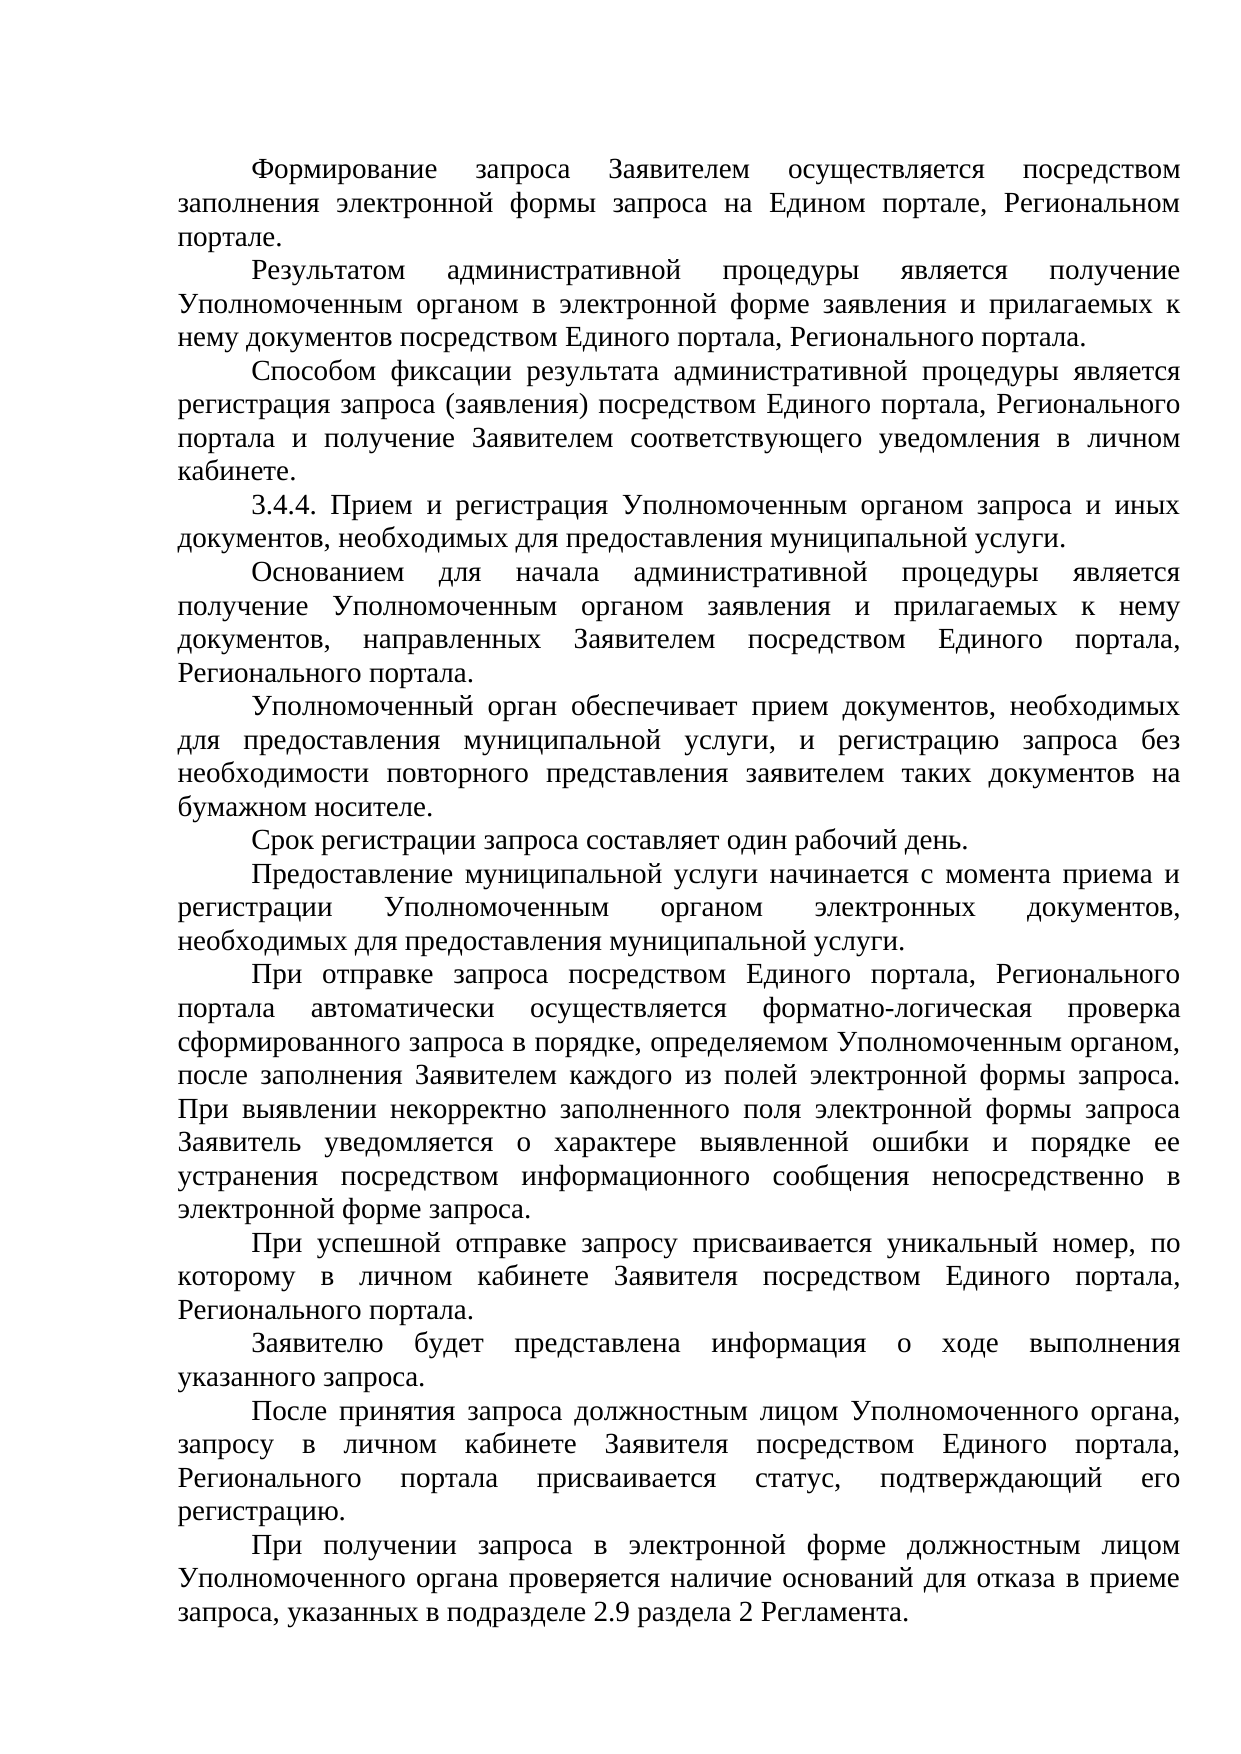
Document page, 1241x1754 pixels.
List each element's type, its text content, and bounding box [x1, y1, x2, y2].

text При успешной отправке запросу присваивается уникальный номер, по которому в личном кабинете Заявителя посредством Единого портала, Регионального портала. [177, 1225, 1181, 1326]
text При отправке запроса посредством Единого портала, Регионального портала автоматически осуществляется форматно-логическая проверка сформированного запроса в порядке, определяемом Уполномоченным органом, после заполнения Заявителем каждого из полей электронной формы запроса. При выявлении некорректно заполненного поля электронной формы запроса Заявитель уведомляется о характере выявленной ошибки и порядке ее устранения посредством информационного сообщения непосредственно в электронной форме запроса. [177, 957, 1181, 1225]
text Уполномоченный орган обеспечивает прием документов, необходимых для предоставления муниципальной услуги, и регистрацию запроса без необходимости повторного представления заявителем таких документов на бумажном носителе. [177, 688, 1181, 822]
text При получении запроса в электронной форме должностным лицом Уполномоченного органа проверяется наличие оснований для отказа в приеме запроса, указанных в подразделе 2.9 раздела 2 Регламента. [177, 1527, 1181, 1627]
text Основанием для начала административной процедуры является получение Уполномоченным органом заявления и прилагаемых к нему документов, направленных Заявителем посредством Единого портала, Регионального портала. [177, 554, 1181, 688]
text Предоставление муниципальной услуги начинается с момента приема и регистрации Уполномоченным органом электронных документов, необходимых для предоставления муниципальной услуги. [177, 856, 1181, 957]
text 3.4.4. Прием и регистрация Уполномоченным органом запроса и иных документов, необходимых для предоставления муниципальной услуги. [177, 487, 1181, 554]
text Срок регистрации запроса составляет один рабочий день. [177, 822, 1181, 856]
text После принятия запроса должностным лицом Уполномоченного органа, запросу в личном кабинете Заявителя посредством Единого портала, Регионального портала присваивается статус, подтверждающий его регистрацию. [177, 1393, 1181, 1527]
text Заявителю будет представлена информация о ходе выполнения указанного запроса. [177, 1326, 1181, 1393]
text Формирование запроса Заявителем осуществляется посредством заполнения электронной формы запроса на Едином портале, Региональном портале. [177, 152, 1181, 252]
text Способом фиксации результата административной процедуры является регистрация запроса (заявления) посредством Единого портала, Регионального портала и получение Заявителем соответствующего уведомления в личном кабинете. [177, 353, 1181, 487]
text Результатом административной процедуры является получение Уполномоченным органом в электронной форме заявления и прилагаемых к нему документов посредством Единого портала, Регионального портала. [177, 252, 1181, 353]
